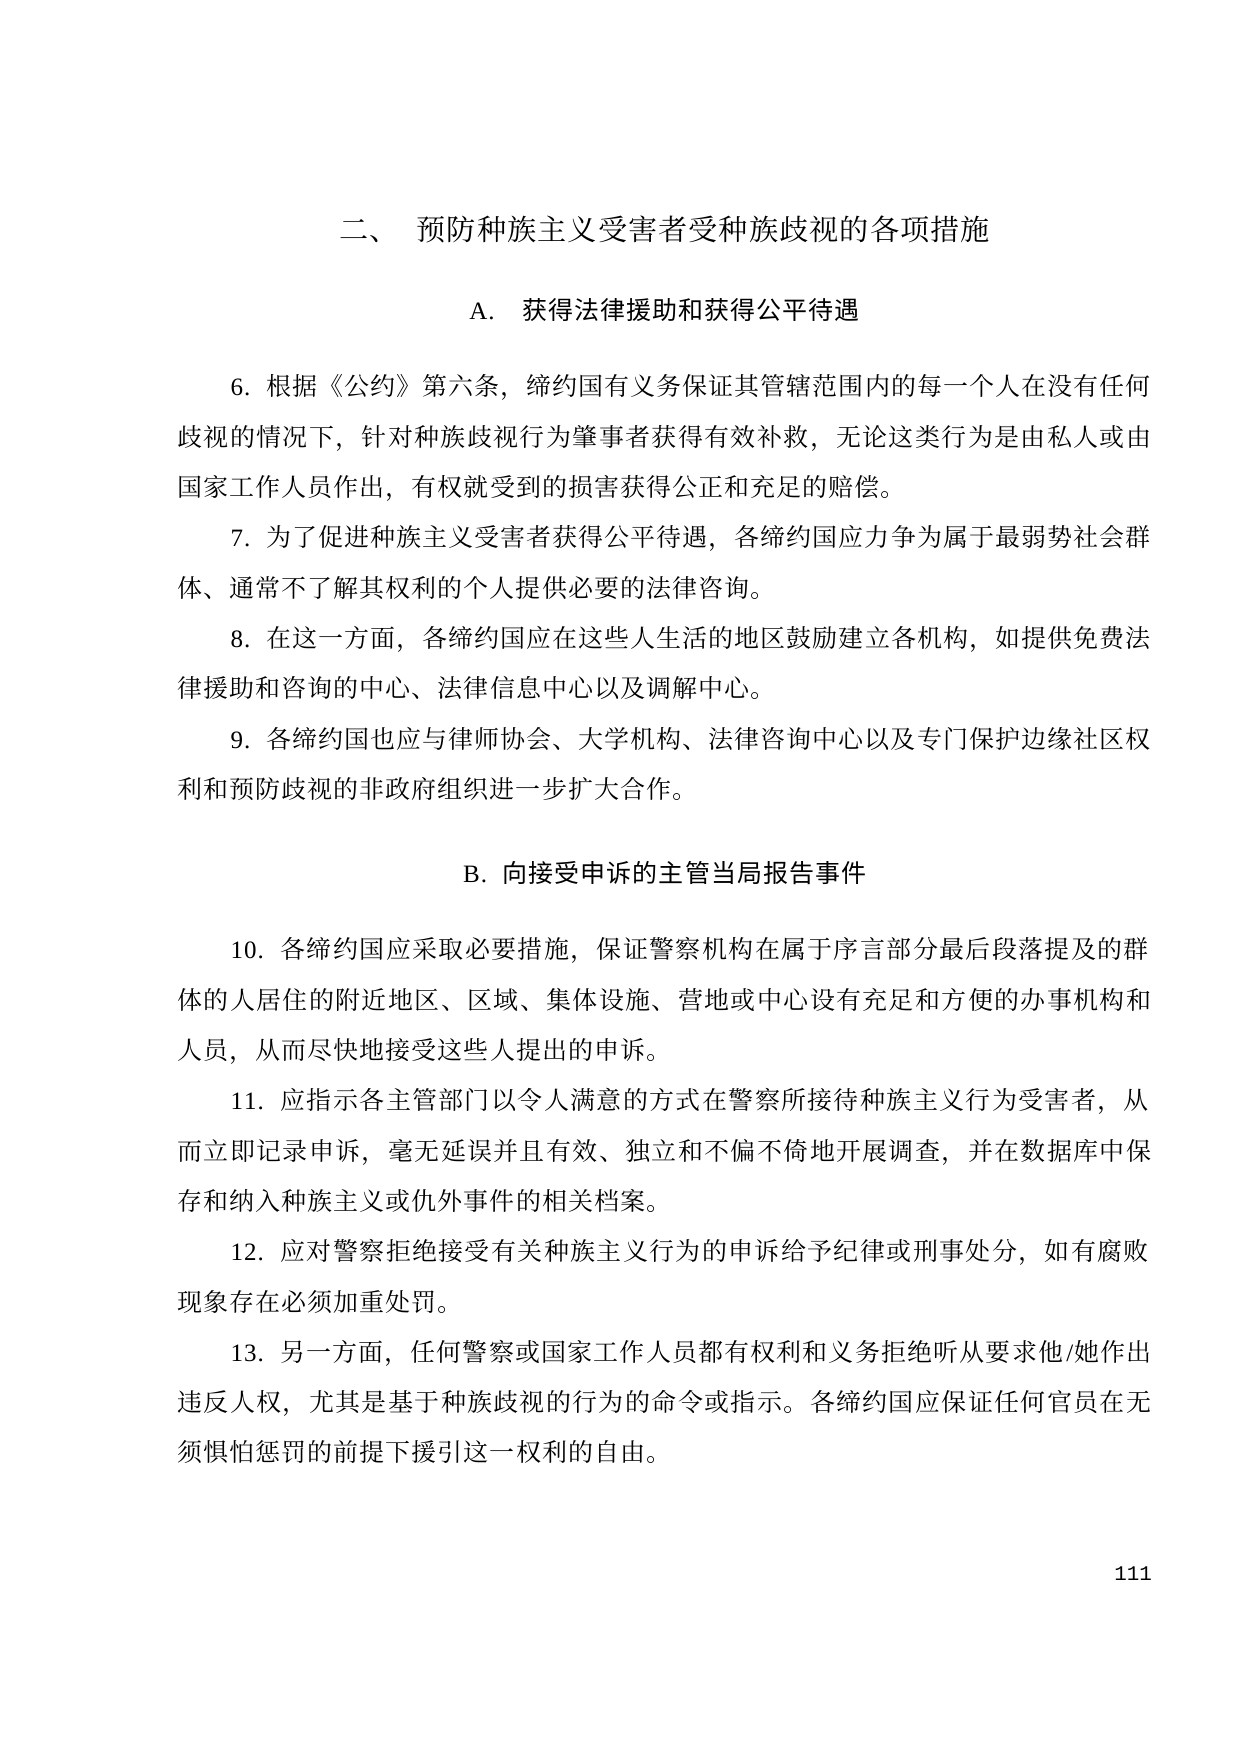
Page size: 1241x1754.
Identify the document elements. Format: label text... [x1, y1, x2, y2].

text 12. 应对警察拒绝接受有关种族主义行为的申诉给予纪律或刑事处分，如有腐败现象存在必须加重处罚。 [177, 1232, 1152, 1318]
text 9. 各缔约国也应与律师协会、大学机构、法律咨询中心以及专门保护边缘社区权利和预防歧视的非政府组织进一步扩大合作。 [177, 719, 1152, 806]
subtitle A. 获得法律援助和获得公平待遇 [177, 290, 1152, 327]
text 6. 根据《公约》第六条，缔约国有义务保证其管辖范围内的每一个人在没有任何歧视的情况下，针对种族歧视行为肇事者获得有效补救，无论这类行为是由私人或由国家工作人员作出，有权就受到的损害获得公正和充足的赔偿。 [177, 367, 1152, 504]
text 11. 应指示各主管部门以令人满意的方式在警察所接待种族主义行为受害者，从而立即记录申诉，毫无延误并且有效、独立和不偏不倚地开展调查，并在数据库中保存和纳入种族主义或仇外事件的相关档案。 [177, 1081, 1152, 1217]
text 10. 各缔约国应采取必要措施，保证警察机构在属于序言部分最后段落提及的群体的人居住的附近地区、区域、集体设施、营地或中心设有充足和方便的办事机构和人员，从而尽快地接受这些人提出的申诉。 [177, 930, 1152, 1067]
subtitle 二、 预防种族主义受害者受种族歧视的各项措施 [177, 207, 1152, 249]
text 13. 另一方面，任何警察或国家工作人员都有权利和义务拒绝听从要求他/她作出违反人权，尤其是基于种族歧视的行为的命令或指示。各缔约国应保证任何官员在无须惧怕惩罚的前提下援引这一权利的自由。 [177, 1332, 1152, 1469]
text 8. 在这一方面，各缔约国应在这些人生活的地区鼓励建立各机构，如提供免费法律援助和咨询的中心、法律信息中心以及调解中心。 [177, 619, 1152, 705]
text 7. 为了促进种族主义受害者获得公平待遇，各缔约国应力争为属于最弱势社会群体、通常不了解其权利的个人提供必要的法律咨询。 [177, 518, 1152, 604]
subtitle B. 向接受申诉的主管当局报告事件 [177, 853, 1152, 889]
